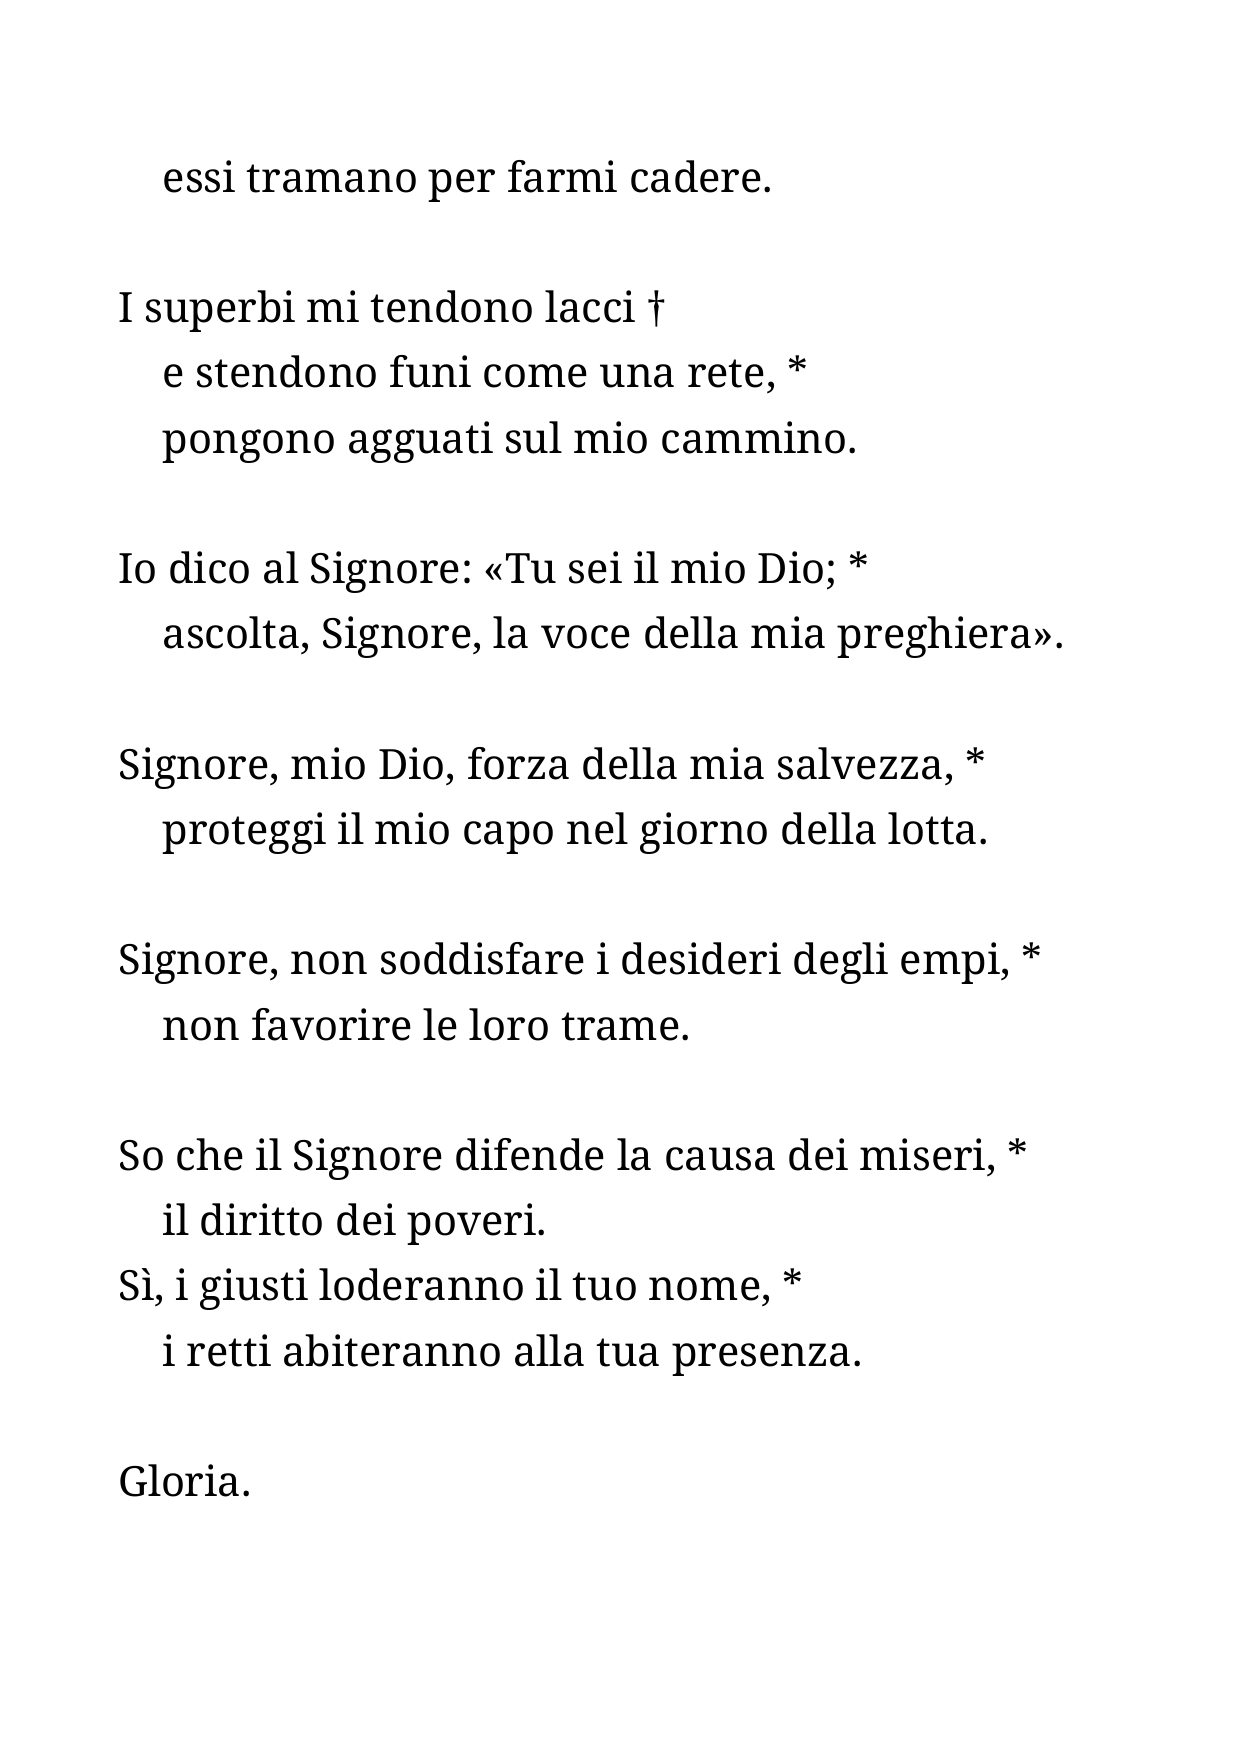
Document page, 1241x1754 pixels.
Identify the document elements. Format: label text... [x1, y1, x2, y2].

text e stendono funi come una rete, * [162, 343, 1122, 400]
text non favorire le loro trame. [118, 995, 1122, 1052]
text i retti abiteranno alla tua presenza. [118, 1321, 1122, 1378]
text I superbi mi tendono lacci † [118, 278, 1122, 335]
text Sì, i giusti loderanno il tuo nome, * [118, 1256, 1122, 1313]
text pongono agguati sul mio cammino. [162, 408, 1122, 465]
text Signore, mio Dio, forza della mia salvezza, * [118, 734, 1122, 791]
text essi tramano per farmi cadere. [162, 148, 1122, 204]
text Gloria. [118, 1452, 1122, 1508]
text Signore, non soddisfare i desideri degli empi, * [118, 930, 1122, 987]
text il diritto dei poveri. [118, 1191, 1122, 1248]
text Io dico al Signore: «Tu sei il mio Dio; * [118, 539, 1122, 596]
text So che il Signore difende la causa dei miseri, * [118, 1126, 1122, 1182]
text ascolta, Signore, la voce della mia preghiera». [118, 604, 1122, 661]
text proteggi il mio capo nel giorno della lotta. [118, 800, 1122, 856]
